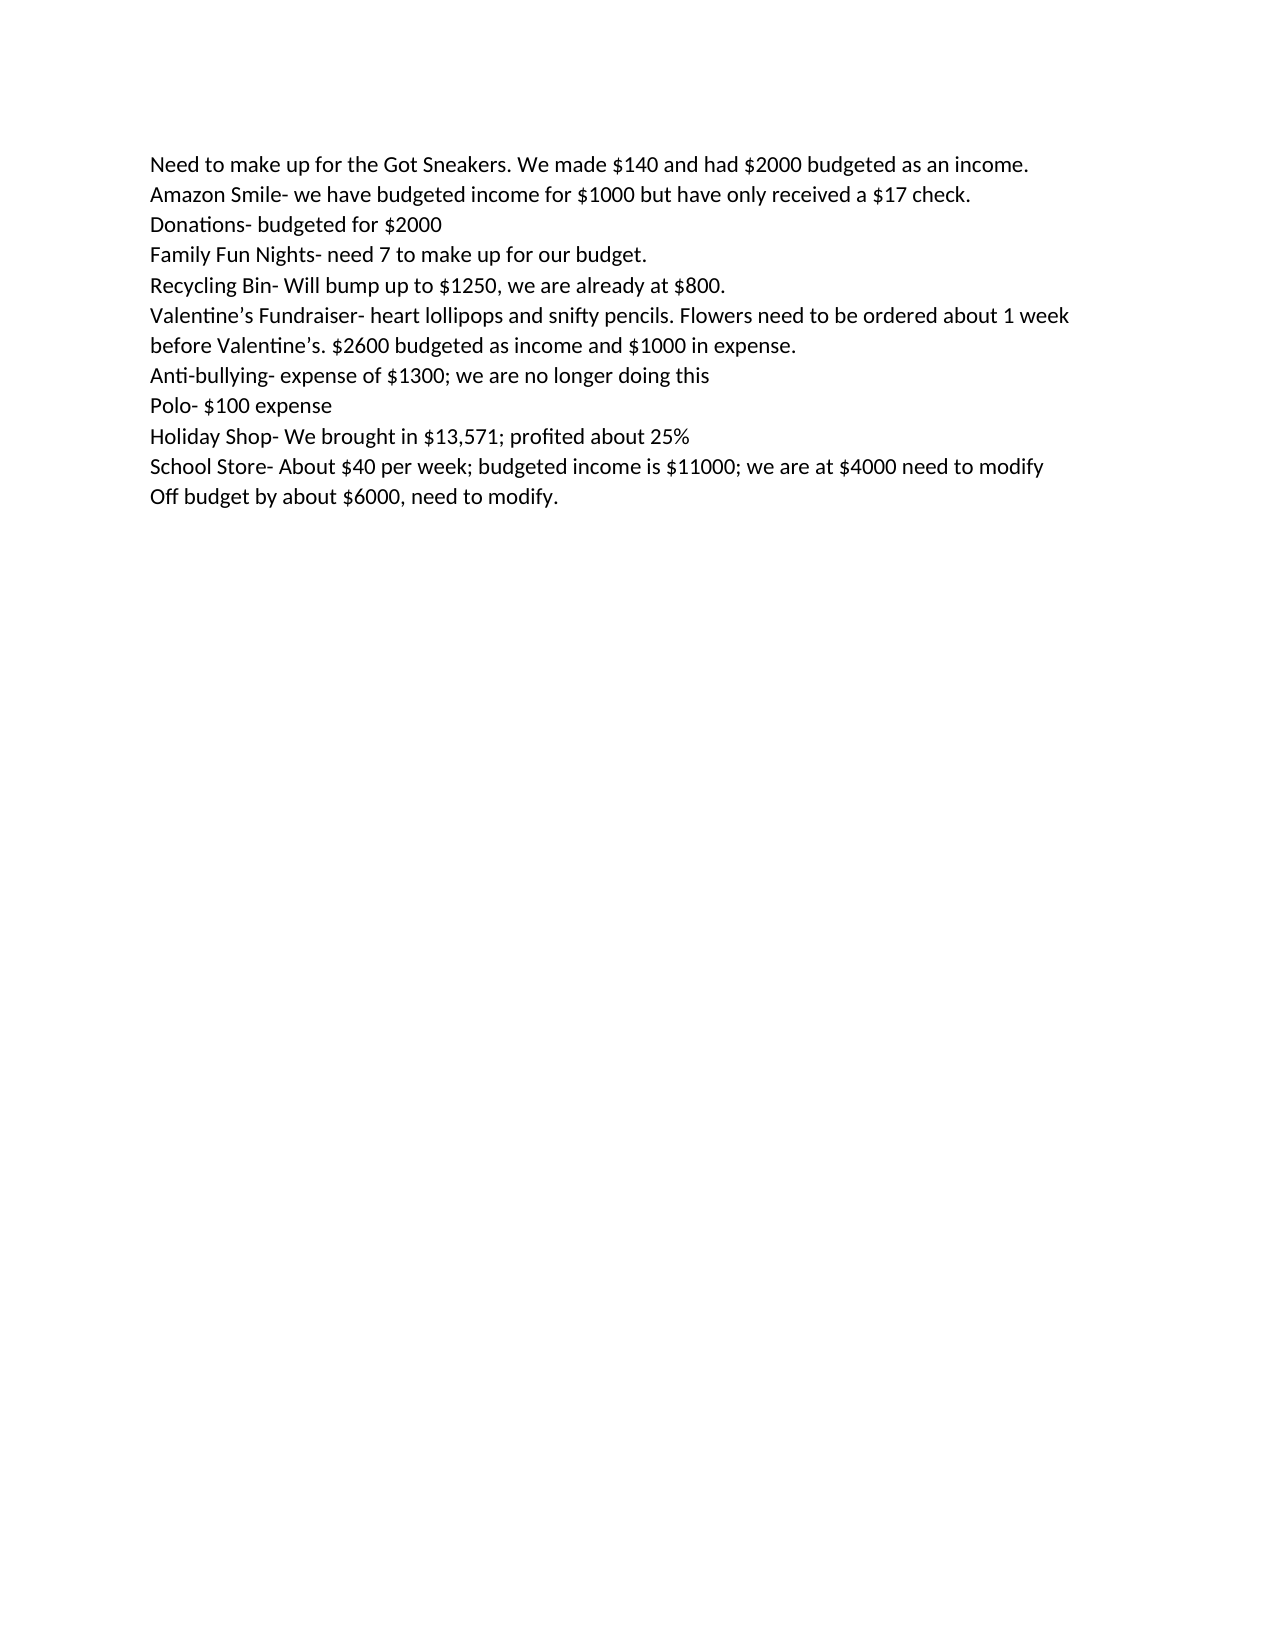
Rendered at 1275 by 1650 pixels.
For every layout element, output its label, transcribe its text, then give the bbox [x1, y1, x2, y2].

text Amazon Smile- we have budgeted income for $1000 but have only received a $17 check. [150, 180, 1125, 208]
text Anti-bullying- expense of $1300; we are no longer doing this [150, 361, 1125, 389]
text Polo- $100 expense [150, 392, 1125, 420]
text Valentine’s Fundraiser- heart lollipops and snifty pencils. Flowers need to be ordered about 1 week before Valentine’s. $2600 budgeted as income and $1000 in expense. [150, 301, 1125, 359]
text Family Fun Nights- need 7 to make up for our budget. [150, 241, 1125, 269]
text School Store- About $40 per week; budgeted income is $11000; we are at $4000 need to modify [150, 452, 1125, 480]
text Donations- budgeted for $2000 [150, 210, 1125, 238]
text Off budget by about $6000, need to modify. [150, 482, 1125, 510]
text Holiday Shop- We brought in $13,571; profited about 25% [150, 422, 1125, 450]
text Need to make up for the Got Sneakers. We made $140 and had $2000 budgeted as an income. [150, 150, 1125, 178]
text Recycling Bin- Will bump up to $1250, we are already at $800. [150, 271, 1125, 299]
